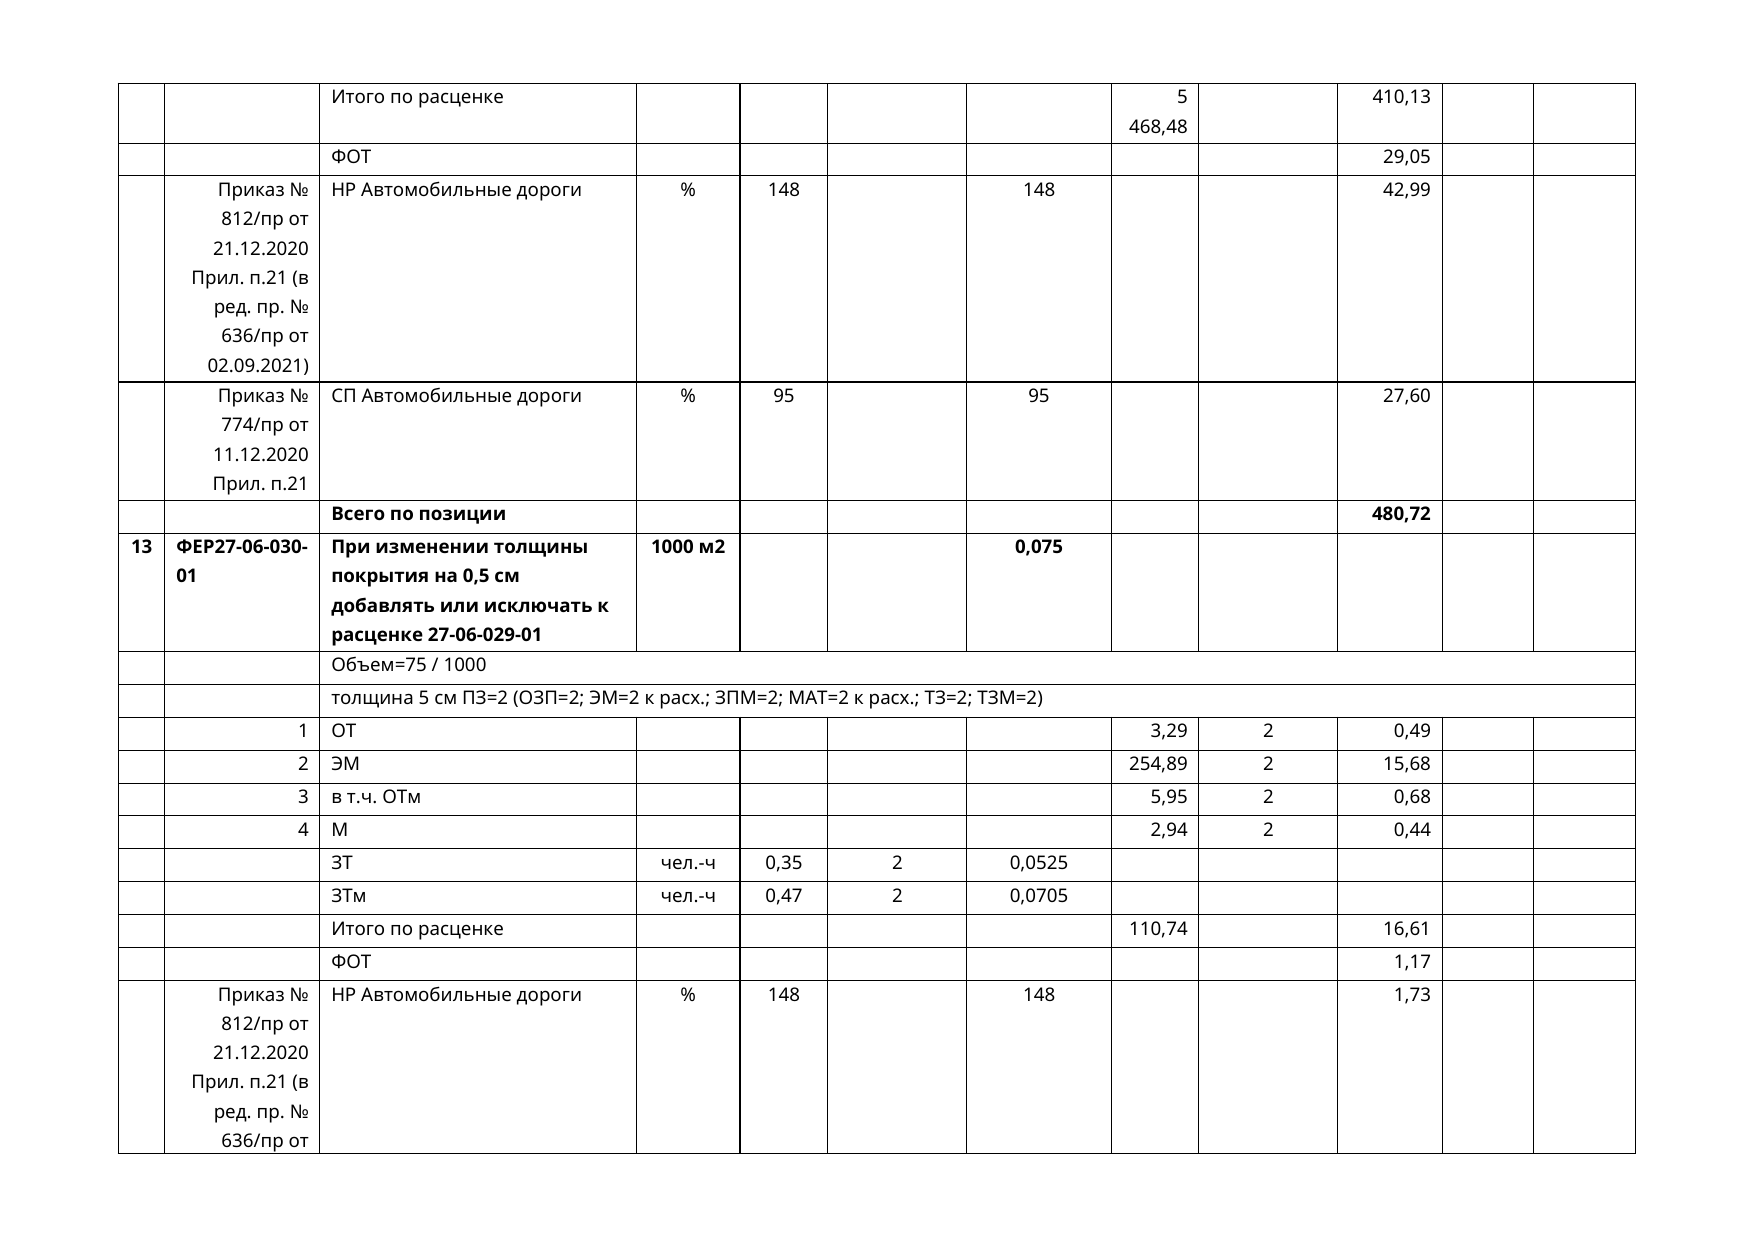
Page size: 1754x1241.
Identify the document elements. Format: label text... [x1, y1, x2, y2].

table_cell Приказ № 812/пр от 21.12.2020 Прил. п.21 (в ред. пр. № 636/пр от 02.09.2021) [165, 176, 319, 381]
table_cell [967, 84, 1111, 142]
table_cell 480,72 [1338, 501, 1442, 532]
table_cell [1112, 501, 1198, 532]
table_cell [119, 176, 164, 381]
table_cell [741, 751, 827, 782]
table_cell [119, 685, 164, 717]
table_cell [1534, 84, 1635, 142]
table_cell 2 [828, 882, 966, 914]
table_cell [1534, 383, 1635, 499]
table_cell [967, 718, 1111, 749]
table_cell [1112, 948, 1198, 980]
table_cell [1112, 849, 1198, 881]
table_cell 2 [1199, 816, 1337, 848]
table_cell [637, 915, 739, 947]
table_cell [828, 501, 966, 532]
table_cell [637, 816, 739, 848]
table_cell 1,17 [1338, 948, 1442, 980]
table_cell [828, 948, 966, 980]
table_cell [1534, 751, 1635, 782]
table_cell [741, 501, 827, 532]
table_cell 0,35 [741, 849, 827, 881]
table_cell ФОТ [320, 144, 636, 175]
table_cell [741, 784, 827, 815]
table_cell [1338, 849, 1442, 881]
table_cell ФОТ [320, 948, 636, 980]
table_cell [119, 915, 164, 947]
table_cell [828, 718, 966, 749]
table_cell ЗТ [320, 849, 636, 881]
table_cell СП Автомобильные дороги [320, 383, 636, 499]
table_cell [119, 784, 164, 815]
table_cell 3,29 [1112, 718, 1198, 749]
table_cell 1,73 [1338, 981, 1442, 1153]
table_cell 0,47 [741, 882, 827, 914]
table_cell 29,05 [1338, 144, 1442, 175]
table_cell Итого по расценке [320, 84, 636, 142]
table_cell [119, 718, 164, 749]
table_cell М [320, 816, 636, 848]
table_cell [119, 948, 164, 980]
table_cell [741, 915, 827, 947]
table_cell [165, 981, 319, 1153]
table_cell [1199, 176, 1337, 381]
table_cell [1534, 534, 1635, 651]
table_cell ЗТм [320, 882, 636, 914]
table_cell чел.-ч [637, 849, 739, 881]
table_cell [1443, 144, 1533, 175]
table_cell 13 [119, 534, 164, 651]
table_cell [1199, 84, 1337, 142]
table_cell Всего по позиции [320, 501, 636, 532]
table_cell [828, 534, 966, 651]
table_cell [637, 718, 739, 749]
table_cell [1443, 383, 1533, 499]
table_cell [1199, 534, 1337, 651]
table_cell [1112, 383, 1198, 499]
table_cell 2 [1199, 751, 1337, 782]
table_cell [1534, 849, 1635, 881]
table_cell [967, 915, 1111, 947]
table_cell [119, 383, 164, 499]
table_cell [1443, 718, 1533, 749]
table_cell ФЕР27-06-030-01 [165, 534, 319, 651]
table_cell [1443, 981, 1533, 1153]
table_cell [165, 144, 319, 175]
table_cell Приказ № 774/пр от 11.12.2020 Прил. п.21 [165, 383, 319, 499]
table_cell [1443, 784, 1533, 815]
table_cell [1112, 981, 1198, 1153]
table_cell [1443, 534, 1533, 651]
table_cell [967, 948, 1111, 980]
table_cell 0,49 [1338, 718, 1442, 749]
table_cell 2,94 [1112, 816, 1198, 848]
table_cell 254,89 [1112, 751, 1198, 782]
table_cell [1199, 948, 1337, 980]
table_cell [165, 849, 319, 881]
table_cell [1338, 882, 1442, 914]
table_cell [1112, 144, 1198, 175]
table_cell [741, 534, 827, 651]
table_cell чел.-ч [637, 882, 739, 914]
table_cell 0,075 [967, 534, 1111, 651]
table_cell [1443, 948, 1533, 980]
table_cell ОТ [320, 718, 636, 749]
table_cell 27,60 [1338, 383, 1442, 499]
table_cell [1534, 915, 1635, 947]
table_cell [119, 751, 164, 782]
table_cell 42,99 [1338, 176, 1442, 381]
table_cell [967, 144, 1111, 175]
table_cell [1443, 84, 1533, 142]
table_cell При изменении толщины покрытия на 0,5 см добавлять или исключать к расценке 27-06-029-01 [320, 534, 636, 651]
table_cell [637, 84, 739, 142]
table_cell [1534, 501, 1635, 532]
table_cell [637, 948, 739, 980]
table_cell [1338, 534, 1442, 651]
table_cell [1534, 981, 1635, 1153]
table_cell 110,74 [1112, 915, 1198, 947]
table_cell 1000 м2 [637, 534, 739, 651]
table_cell 148 [741, 981, 827, 1153]
table_cell [1534, 784, 1635, 815]
table_cell [1443, 915, 1533, 947]
table_cell 148 [967, 981, 1111, 1153]
table_cell [119, 849, 164, 881]
table_cell [828, 144, 966, 175]
table_cell % [637, 981, 739, 1153]
table_cell [967, 784, 1111, 815]
table_cell 410,13 [1338, 84, 1442, 142]
table_cell [828, 784, 966, 815]
table_cell [1443, 816, 1533, 848]
table_cell [119, 144, 164, 175]
table_cell [741, 144, 827, 175]
table_cell 95 [967, 383, 1111, 499]
table_cell [967, 501, 1111, 532]
table_cell 3 [165, 784, 319, 815]
table_cell [828, 383, 966, 499]
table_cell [320, 981, 636, 1153]
table_cell [741, 816, 827, 848]
table_cell 0,44 [1338, 816, 1442, 848]
table_cell 2 [1199, 784, 1337, 815]
table_cell [1534, 144, 1635, 175]
table_cell % [637, 176, 739, 381]
table_cell [119, 981, 164, 1153]
table_cell [1199, 981, 1337, 1153]
table_cell [1534, 176, 1635, 381]
table_cell [165, 948, 319, 980]
table_cell [637, 144, 739, 175]
table_cell 95 [741, 383, 827, 499]
table_cell [1443, 501, 1533, 532]
table_cell [1199, 882, 1337, 914]
table_cell [1199, 144, 1337, 175]
table_cell [828, 176, 966, 381]
table_cell [165, 685, 319, 717]
table_cell [119, 84, 164, 142]
table_cell [967, 751, 1111, 782]
table_cell [1534, 882, 1635, 914]
table_cell [165, 915, 319, 947]
table_cell [1443, 882, 1533, 914]
table_cell [119, 652, 164, 684]
table_cell 5 468,48 [1112, 84, 1198, 142]
table_cell [967, 816, 1111, 848]
table_cell 2 [165, 751, 319, 782]
table_cell [1199, 501, 1337, 532]
table_cell 0,0705 [967, 882, 1111, 914]
table_cell 148 [967, 176, 1111, 381]
table_cell [637, 501, 739, 532]
table_cell [165, 501, 319, 532]
table_cell 4 [165, 816, 319, 848]
table_cell [1534, 816, 1635, 848]
table_cell 0,68 [1338, 784, 1442, 815]
table_cell толщина 5 см ПЗ=2 (ОЗП=2; ЭМ=2 к расх.; ЗПМ=2; МАТ=2 к расх.; ТЗ=2; ТЗМ=2) [320, 685, 1635, 717]
table_cell [1112, 882, 1198, 914]
table_cell [1199, 849, 1337, 881]
table_cell [637, 784, 739, 815]
table_cell [1443, 176, 1533, 381]
table_cell [165, 84, 319, 142]
table_cell 0,0525 [967, 849, 1111, 881]
table_cell [1534, 718, 1635, 749]
table_cell [637, 751, 739, 782]
table_cell [1199, 383, 1337, 499]
table_cell [1443, 751, 1533, 782]
table_cell 15,68 [1338, 751, 1442, 782]
table_cell [828, 84, 966, 142]
table_cell ЭМ [320, 751, 636, 782]
table_cell [741, 718, 827, 749]
table_cell [165, 882, 319, 914]
table_cell [1534, 948, 1635, 980]
table_cell [119, 501, 164, 532]
table_cell [1112, 534, 1198, 651]
table_cell 5,95 [1112, 784, 1198, 815]
table_cell [828, 751, 966, 782]
table_cell 148 [741, 176, 827, 381]
table_cell НР Автомобильные дороги [320, 176, 636, 381]
table_cell в т.ч. ОТм [320, 784, 636, 815]
table_cell [828, 981, 966, 1153]
table_cell [119, 882, 164, 914]
table_cell [1199, 915, 1337, 947]
table_cell Итого по расценке [320, 915, 636, 947]
table_cell 2 [1199, 718, 1337, 749]
table_cell [1443, 849, 1533, 881]
table_cell [828, 816, 966, 848]
table_cell 2 [828, 849, 966, 881]
table_cell [741, 84, 827, 142]
table_cell [165, 652, 319, 684]
table_cell % [637, 383, 739, 499]
table_cell Объем=75 / 1000 [320, 652, 1635, 684]
table_cell [828, 915, 966, 947]
table_cell [741, 948, 827, 980]
table_cell [119, 816, 164, 848]
table_cell 1 [165, 718, 319, 749]
table_cell [1112, 176, 1198, 381]
table_cell 16,61 [1338, 915, 1442, 947]
